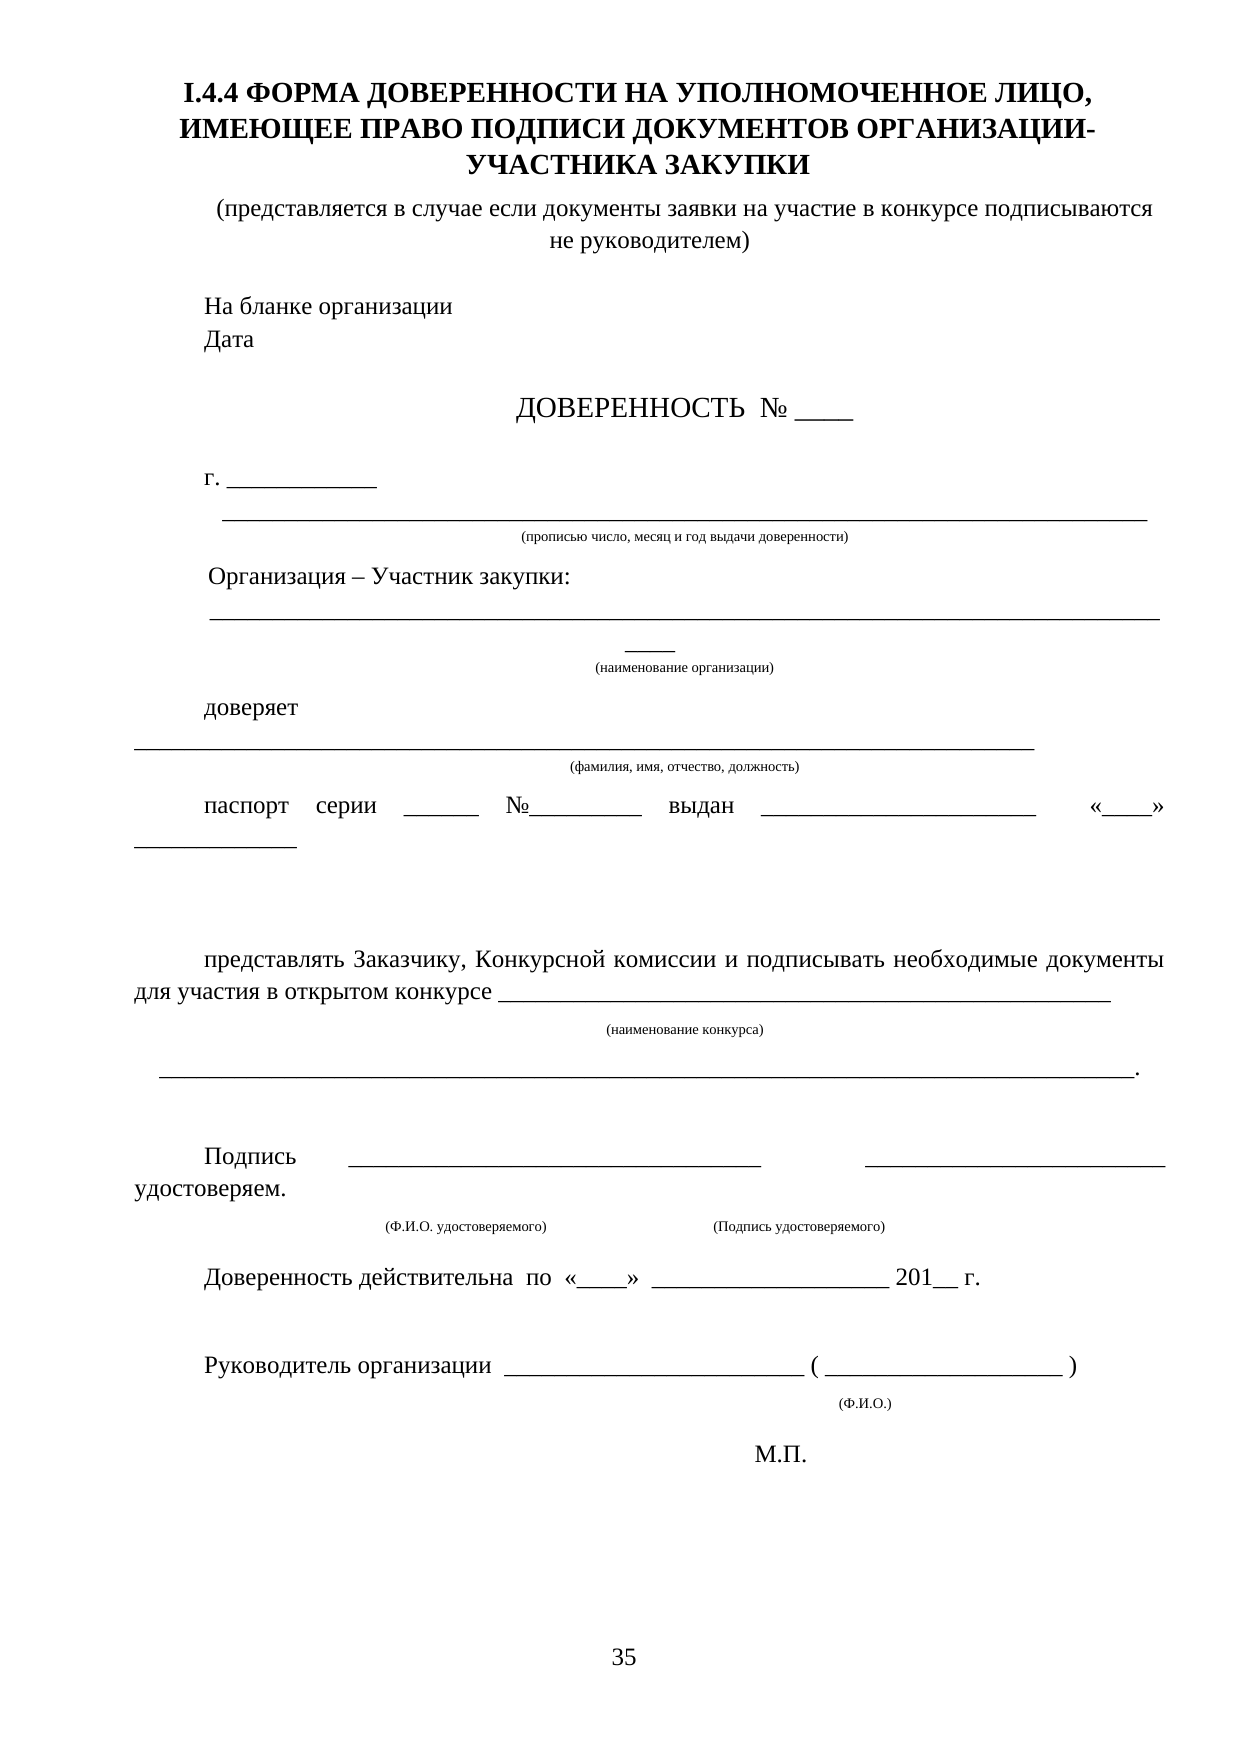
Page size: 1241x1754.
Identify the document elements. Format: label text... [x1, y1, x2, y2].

text __________________________________________________________________________ [134, 495, 1165, 524]
text (фамилия, имя, отчество, должность) [134, 757, 1165, 786]
text представлять Заказчику, Конкурсной комиссии и подписывать необходимые документы для участия в открытом конкурсе _________________________________________________ [134, 944, 1165, 1005]
text (Ф.И.О.) [134, 1395, 1165, 1424]
subtitle I.4.4 ФОРМА ДОВЕРЕННОСТИ НА УПОЛНОМОЧЕННОЕ ЛИЦО, ИМЕЮЩЕЕ ПРАВО ПОДПИСИ ДОКУМЕНТОВ ОРГАНИЗАЦИИ-УЧАСТНИКА ЗАКУПКИ [134, 75, 1141, 181]
text ________________________________________________________________________________ [134, 594, 1165, 655]
text Дата [134, 324, 1165, 353]
text доверяет ________________________________________________________________________ [134, 692, 1165, 753]
text (представляется в случае если документы заявки на участие в конкурсе подписываются не руководителем) [134, 193, 1165, 253]
text Руководитель организации ________________________ ( ___________________ ) [134, 1351, 1165, 1379]
text (наименование организации) [134, 659, 1165, 688]
text (прописью число, месяц и год выдачи доверенности) [134, 528, 1165, 557]
text (наименование конкурса) ______________________________________________________________________________. [134, 1021, 1165, 1081]
text паспорт серии ______ №_________ выдан ______________________ «____» _____________ [134, 791, 1165, 851]
text г. ____________ [134, 462, 1165, 491]
text Доверенность действительна по «____» ___________________ 201__ г. [134, 1262, 1165, 1291]
text (Ф.И.О. удостоверяемого) (Подпись удостоверяемого) [134, 1217, 1165, 1246]
text М.П. [134, 1439, 1165, 1468]
text Подпись _________________________________ ________________________ удостоверяем. [134, 1141, 1165, 1202]
text ДОВЕРЕННОСТЬ № ____ [134, 390, 1165, 424]
text На бланке организации [134, 291, 1165, 320]
text Организация – Участник закупки: [134, 561, 1165, 590]
